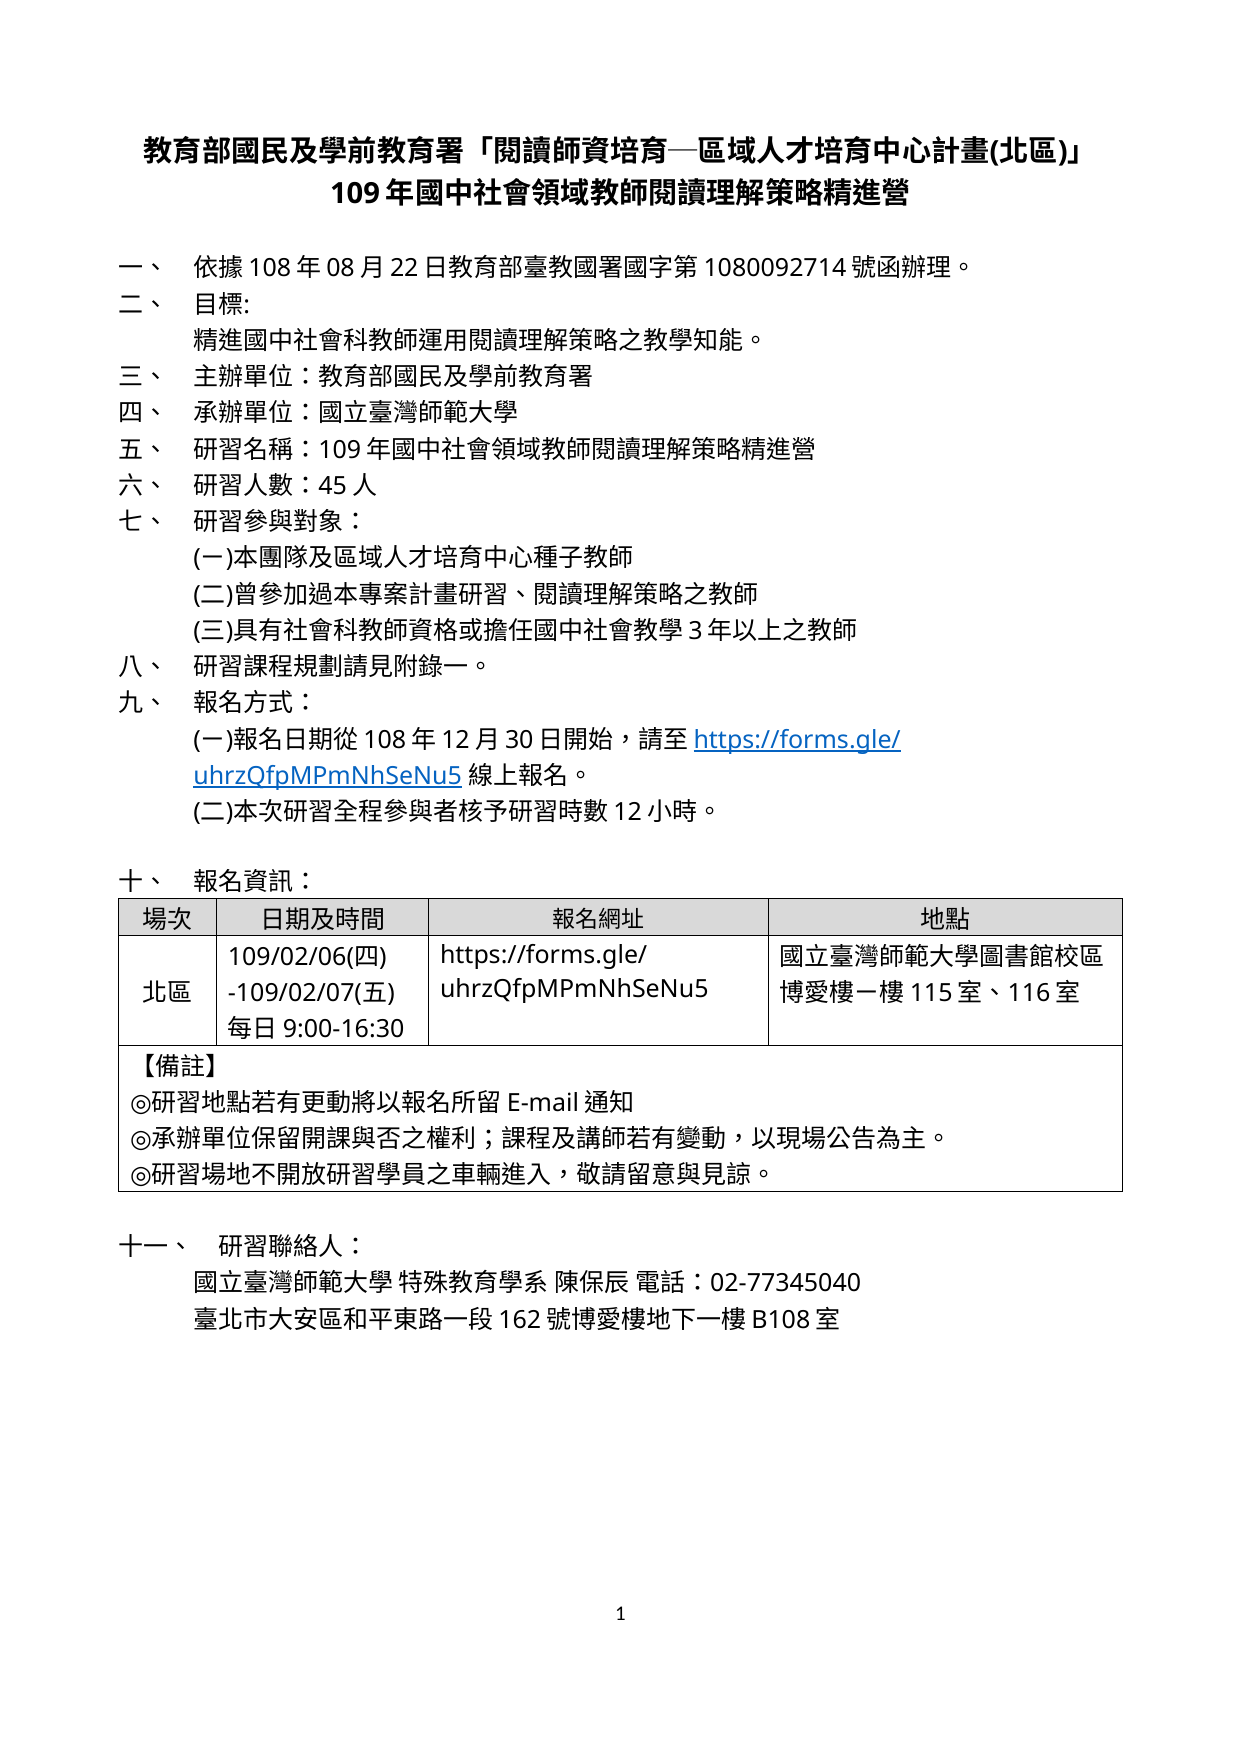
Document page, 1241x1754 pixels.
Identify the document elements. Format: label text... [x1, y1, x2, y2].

text (三)具有社會科教師資格或擔任國中社會教學3年以上之教師 [143, 610, 1122, 647]
list 研習參與對象： [118, 502, 1122, 538]
text (二)本次研習全程參與者核予研習時數12小時。 [193, 792, 1122, 828]
list 報名資訊： [118, 862, 1122, 898]
table_cell 國立臺灣師範大學圖書館校區博愛樓ㄧ樓115室、116室 [769, 936, 1122, 1045]
list 主辦單位：教育部國民及學前教育署 [118, 357, 1122, 393]
text 教育部國民及學前教育署「閱讀師資培育─區域人才培育中心計畫(北區)」 [118, 128, 1122, 170]
list 目標: [118, 284, 1122, 320]
table_cell 北區 [119, 936, 216, 1045]
table_header 場次 [119, 899, 216, 935]
list 報名方式： [118, 683, 1122, 719]
list 依據108年08月22日教育部臺教國署國字第1080092714號函辦理。 [118, 247, 1122, 284]
list 研習聯絡人： [118, 1226, 1122, 1263]
text (ㄧ)本團隊及區域人才培育中心種子教師 [193, 538, 1122, 574]
table_cell 【備註】 ◎研習地點若有更動將以報名所留E-mail通知 ◎承辦單位保留開課與否之權利；課程及講師若有變動，以現場公告為主。 ◎研習場地不開放研習學員之車輛進入，敬請留意與見諒。 [119, 1046, 1122, 1191]
text 臺北市大安區和平東路一段162號博愛樓地下一樓B108室 [118, 1299, 1122, 1336]
list 承辦單位：國立臺灣師範大學 [118, 393, 1122, 429]
list 國立臺灣師範大學 特殊教育學系 陳保辰 電話：02-77345040 [193, 1263, 1122, 1299]
table_cell https://forms.gle/uhrzQfpMPmNhSeNu5 [429, 936, 768, 1045]
text 109年國中社會領域教師閱讀理解策略精進營 [118, 170, 1122, 212]
list 研習人數：45人 [118, 465, 1122, 502]
table_cell 109/02/06(四) -109/02/07(五) 每日9:00-16:30 [217, 936, 428, 1045]
text (二)曾參加過本專案計畫研習、閱讀理解策略之教師 [193, 574, 1122, 610]
table_header 地點 [769, 899, 1122, 935]
list 研習課程規劃請見附錄一。 [118, 647, 1122, 683]
text (ㄧ)報名日期從108年12月30日開始，請至https://forms.gle/uhrzQfpMPmNhSeNu5 線上報名。 [193, 719, 1122, 792]
text 精進國中社會科教師運用閱讀理解策略之教學知能。 [193, 320, 1122, 357]
table_header 日期及時間 [217, 899, 428, 935]
list 研習名稱：109年國中社會領域教師閱讀理解策略精進營 [118, 429, 1122, 465]
table_header 報名網址 [429, 899, 768, 935]
